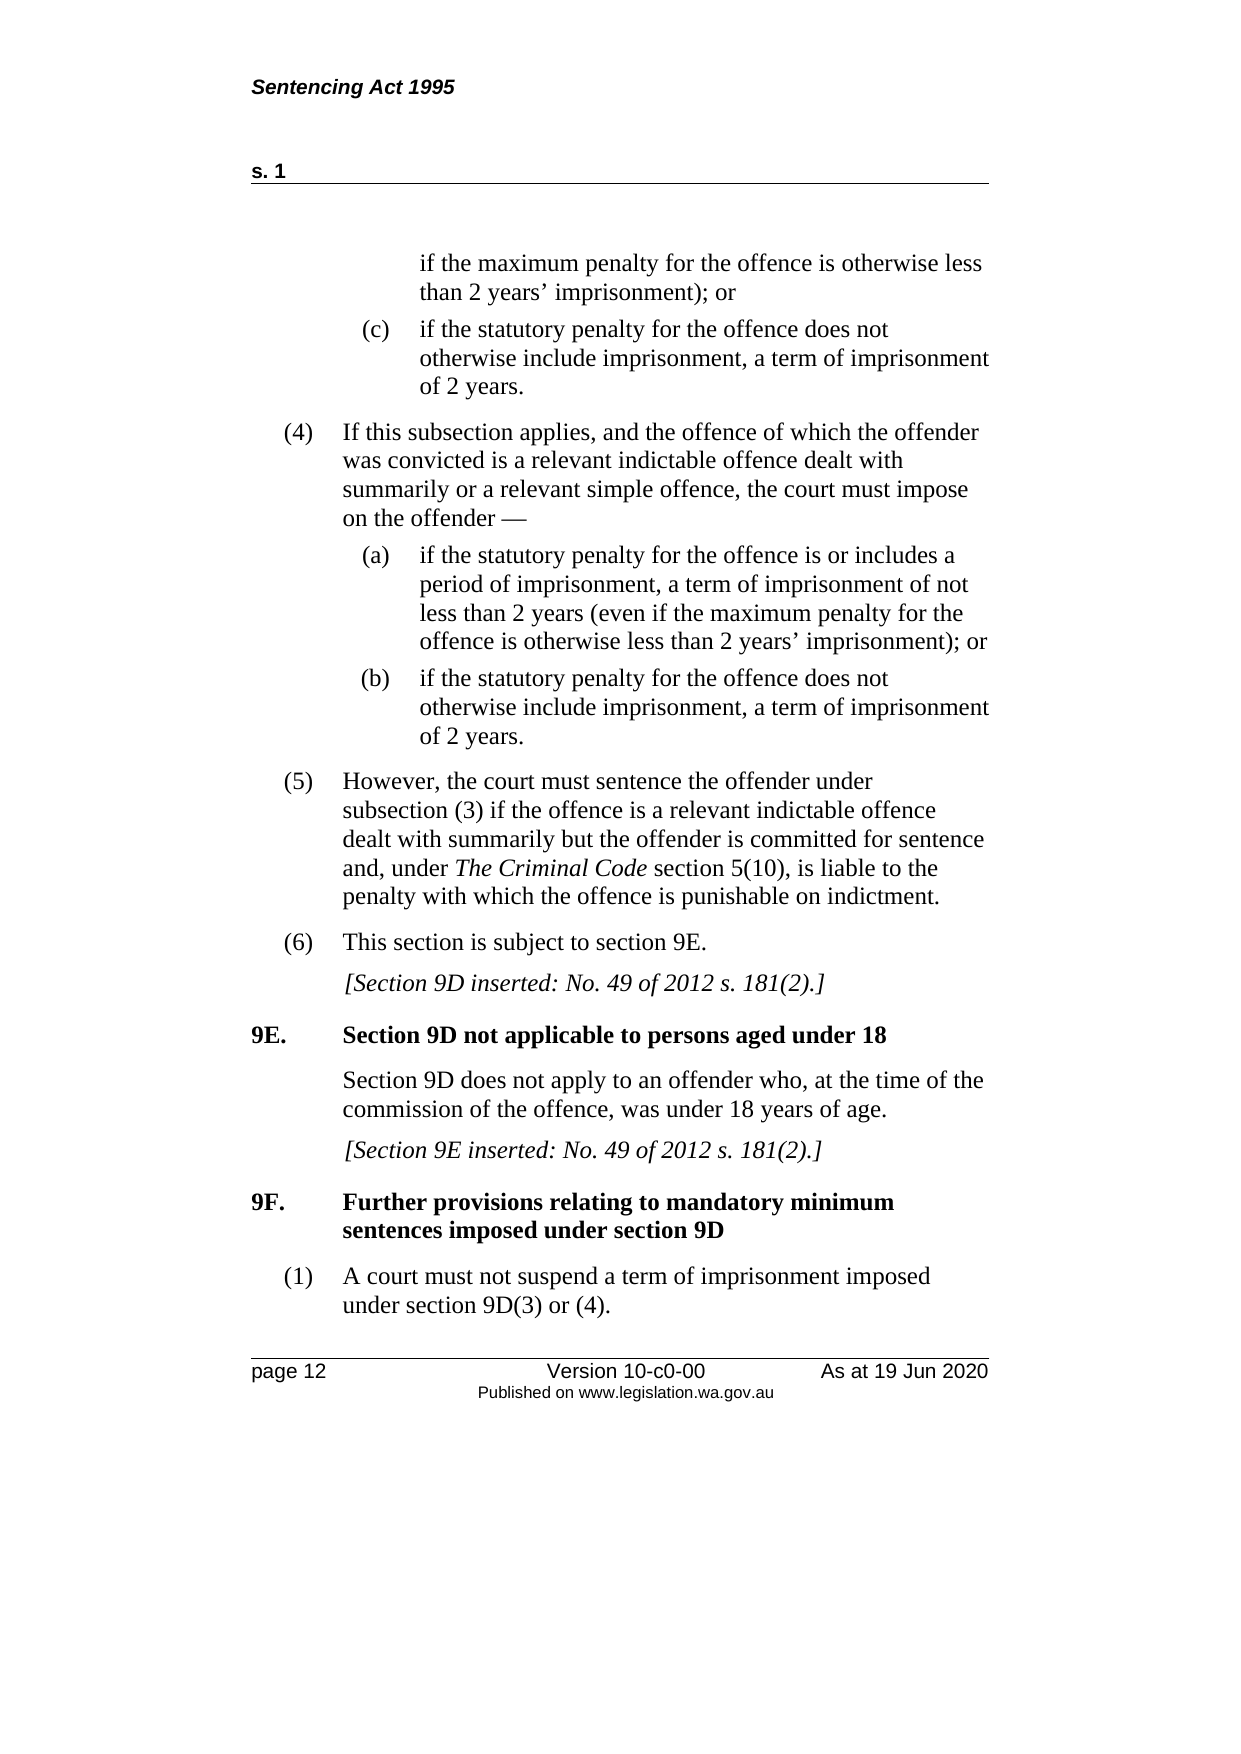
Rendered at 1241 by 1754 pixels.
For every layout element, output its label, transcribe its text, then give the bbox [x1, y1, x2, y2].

text (a) if the statutory penalty for the offence is or includes a period of imprisonment, a term of imprisonment of not less than 2 years (even if the maximum penalty for the offence is otherwise less than 2 years’ imprisonment); or [251, 540, 989, 655]
text Section 9D does not apply to an offender who, at the time of the commission of the offence, was under 18 years of age. [251, 1065, 989, 1123]
text (6) This section is subject to section 9E. [251, 927, 989, 956]
text (4) If this subsection applies, and the offence of which the offender was convicted is a relevant indictable offence dealt with summarily or a relevant simple offence, the court must impose on the offender — [251, 417, 989, 532]
text (1) A court must not suspend a term of imprisonment imposed under section 9D(3) or (4). [251, 1261, 989, 1318]
text (5) However, the court must sentence the offender under subsection (3) if the offence is a relevant indictable offence dealt with summarily but the offender is committed for sentence and, under The Criminal Code section 5(10), is liable to the penalty with which the offence is punishable on indictment. [251, 766, 989, 910]
text (c) if the statutory penalty for the offence does not otherwise include imprisonment, a term of imprisonment of 2 years. [251, 314, 989, 400]
text (b) if the statutory penalty for the offence does not otherwise include imprisonment, a term of imprisonment of 2 years. [251, 663, 989, 750]
text [Section 9E inserted: No. 49 of 2012 s. 181(2).] [251, 1135, 989, 1164]
text [Section 9D inserted: No. 49 of 2012 s. 181(2).] [251, 968, 989, 997]
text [251, 248, 989, 306]
subtitle 9F. Further provisions relating to mandatory minimum sentences imposed under section 9D [251, 1187, 989, 1244]
subtitle 9E. Section 9D not applicable to persons aged under 18 [251, 1020, 989, 1048]
